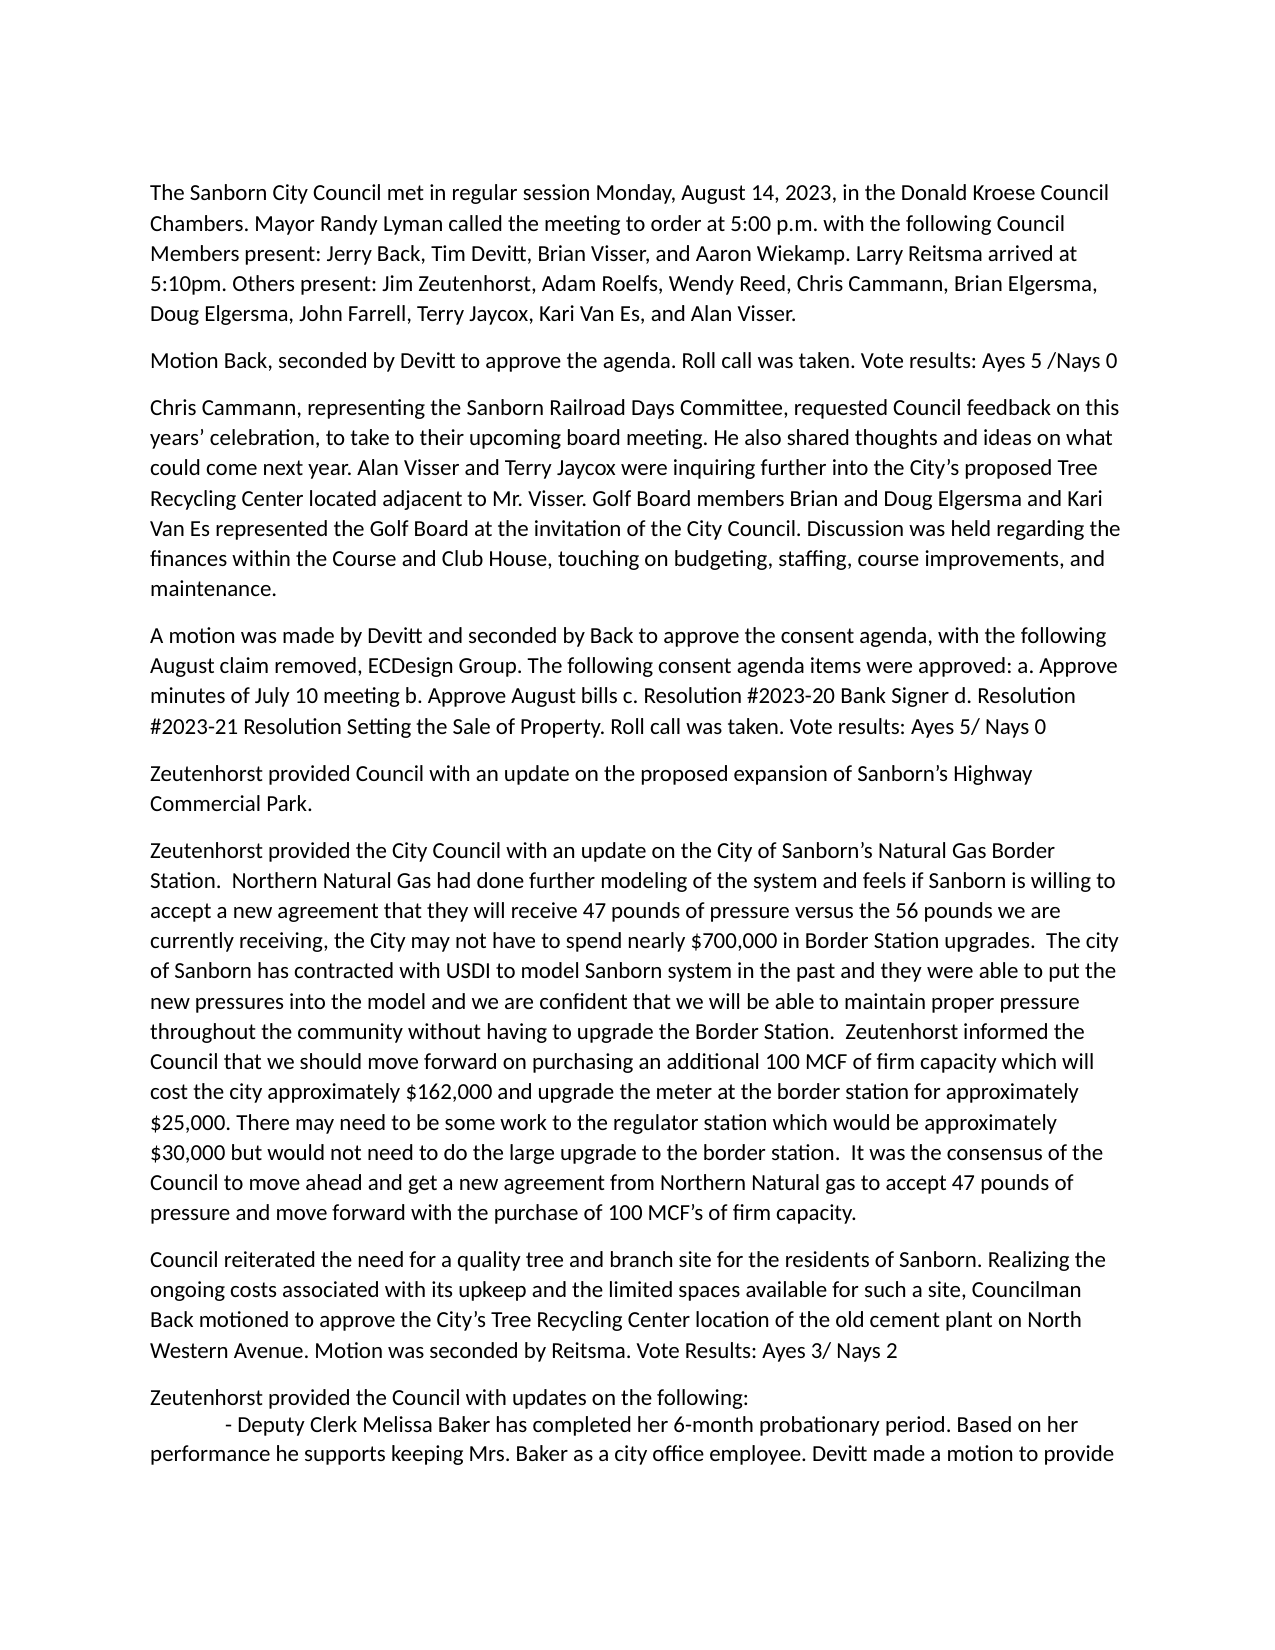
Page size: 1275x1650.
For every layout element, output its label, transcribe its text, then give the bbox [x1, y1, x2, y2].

text Zeutenhorst provided the City Council with an update on the City of Sanborn’s Natural Gas Border Station. Northern Natural Gas had done further modeling of the system and feels if Sanborn is willing to accept a new agreement that they will receive 47 pounds of pressure versus the 56 pounds we are currently receiving, the City may not have to spend nearly $700,000 in Border Station upgrades. The city of Sanborn has contracted with USDI to model Sanborn system in the past and they were able to put the new pressures into the model and we are confident that we will be able to maintain proper pressure throughout the community without having to upgrade the Border Station. Zeutenhorst informed the Council that we should move forward on purchasing an additional 100 MCF of firm capacity which will cost the city approximately $162,000 and upgrade the meter at the border station for approximately $25,000. There may need to be some work to the regulator station which would be approximately $30,000 but would not need to do the large upgrade to the border station. It was the consensus of the Council to move ahead and get a new agreement from Northern Natural gas to accept 47 pounds of pressure and move forward with the purchase of 100 MCF’s of firm capacity. [150, 836, 1125, 1226]
text Council reiterated the need for a quality tree and branch site for the residents of Sanborn. Realizing the ongoing costs associated with its upkeep and the limited spaces available for such a site, Councilman Back motioned to approve the City’s Tree Recycling Center location of the old cement plant on North Western Avenue. Motion was seconded by Reitsma. Vote Results: Ayes 3/ Nays 2 [150, 1245, 1125, 1364]
text Zeutenhorst provided Council with an update on the proposed expansion of Sanborn’s Highway Commercial Park. [150, 759, 1125, 817]
text Zeutenhorst provided the Council with updates on the following: [150, 1383, 1125, 1411]
text A motion was made by Devitt and seconded by Back to approve the consent agenda, with the following August claim removed, ECDesign Group. The following consent agenda items were approved: a. Approve minutes of July 10 meeting b. Approve August bills c. Resolution #2023-20 Bank Signer d. Resolution #2023-21 Resolution Setting the Sale of Property. Roll call was taken. Vote results: Ayes 5/ Nays 0 [150, 621, 1125, 740]
text Motion Back, seconded by Devitt to approve the agenda. Roll call was taken. Vote results: Ayes 5 /Nays 0 [150, 346, 1125, 374]
text The Sanborn City Council met in regular session Monday, August 14, 2023, in the Donald Kroese Council Chambers. Mayor Randy Lyman called the meeting to order at 5:00 p.m. with the following Council Members present: Jerry Back, Tim Devitt, Brian Visser, and Aaron Wiekamp. Larry Reitsma arrived at 5:10pm. Others present: Jim Zeutenhorst, Adam Roelfs, Wendy Reed, Chris Cammann, Brian Elgersma, Doug Elgersma, John Farrell, Terry Jaycox, Kari Van Es, and Alan Visser. [150, 178, 1125, 327]
text Chris Cammann, representing the Sanborn Railroad Days Committee, requested Council feedback on this years’ celebration, to take to their upcoming board meeting. He also shared thoughts and ideas on what could come next year. Alan Visser and Terry Jaycox were inquiring further into the City’s proposed Tree Recycling Center located adjacent to Mr. Visser. Golf Board members Brian and Doug Elgersma and Kari Van Es represented the Golf Board at the invitation of the City Council. Discussion was held regarding the finances within the Course and Club House, touching on budgeting, staffing, course improvements, and maintenance. [150, 393, 1125, 602]
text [150, 1411, 1125, 1467]
